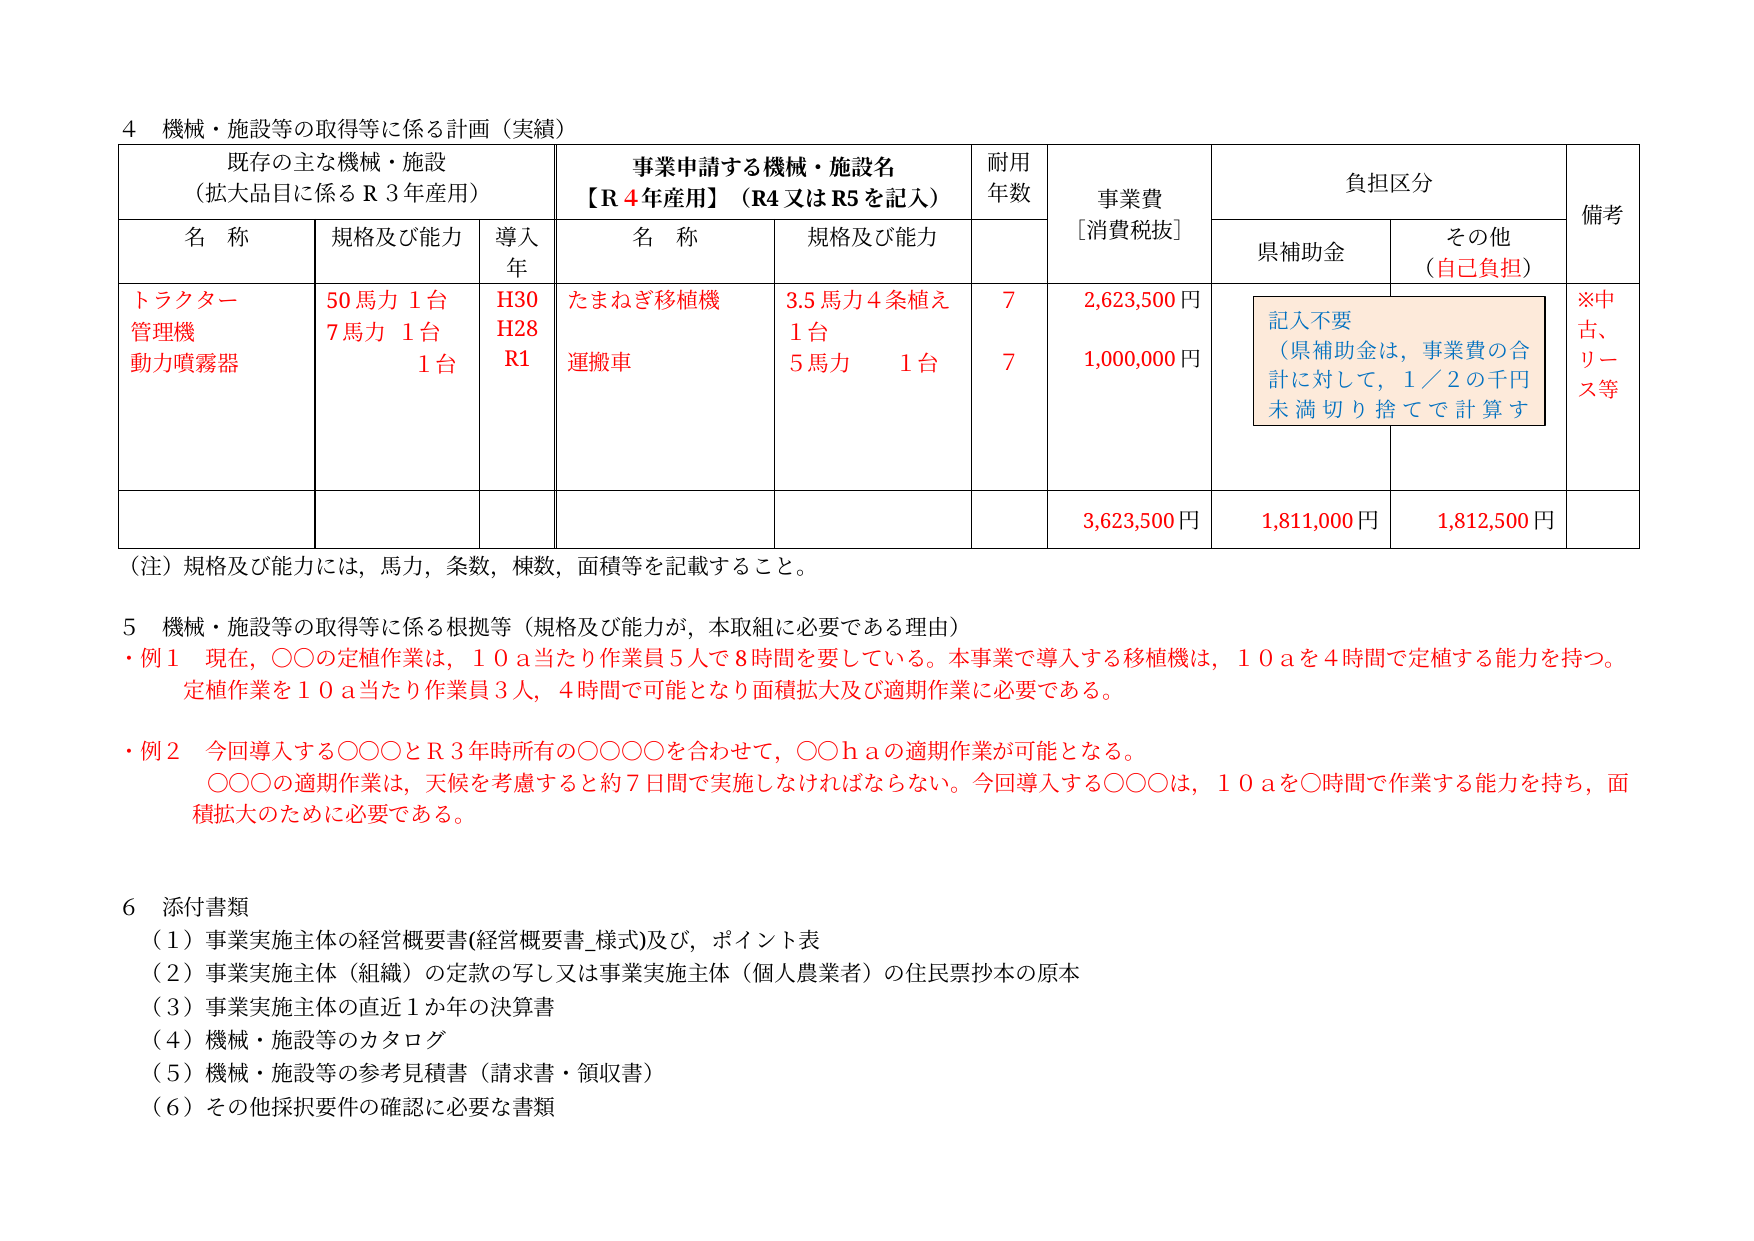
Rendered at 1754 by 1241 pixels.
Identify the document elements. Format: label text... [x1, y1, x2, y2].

table_cell たまねぎ移植機 運搬車 [557, 284, 774, 490]
table_header 備考 [1567, 145, 1639, 283]
table_cell 導入年 [480, 220, 554, 283]
text （４）機械・施設等のカタログ [118, 1022, 1636, 1055]
table_cell [119, 491, 314, 548]
table_cell 県補助金 [1212, 220, 1390, 283]
table_cell [557, 491, 774, 548]
table_cell 1,812,500円 [1391, 491, 1566, 548]
table_cell [1567, 491, 1639, 548]
table_header 負担区分 [1212, 145, 1566, 219]
text （３）事業実施主体の直近１か年の決算書 [118, 988, 1636, 1022]
table_header 事業申請する機械・施設名 【Ｒ４年産用】（R4又はR5を記入） [557, 145, 971, 219]
table_cell [1391, 284, 1566, 490]
text （５）機械・施設等の参考見積書（請求書・領収書） [118, 1055, 1636, 1088]
text （６）その他採択要件の確認に必要な書類 [96, 1088, 1636, 1122]
table_cell 規格及び能力 [316, 220, 479, 283]
text （２）事業実施主体（組織）の定款の写し又は事業実施主体（個人農業者）の住民票抄本の原本 [118, 955, 1636, 988]
text ・例１ 現在，〇〇の定植作業は，１０ａ当たり作業員５人で8時間を要している。本事業で導入する移植機は，１０ａを４時間で定植する能力を持つ。 [118, 642, 1636, 673]
table_cell ※中古、リース等 [1567, 284, 1639, 490]
table_cell その他 （自己負担） [1391, 220, 1566, 283]
table_cell 3,623,500円 [1048, 491, 1211, 548]
text 定植作業を１０ａ当たり作業員３人，４時間で可能となり面積拡大及び適期作業に必要である。 [118, 673, 1636, 704]
table_header 既存の主な機械・施設 （拡大品目に係るR３年産用） [119, 145, 554, 219]
table_cell 1,811,000円 [1212, 491, 1390, 548]
table_cell [775, 491, 971, 548]
table_cell [972, 491, 1047, 548]
text ５ 機械・施設等の取得等に係る根拠等（規格及び能力が，本取組に必要である理由） [118, 610, 1636, 642]
table_header 事業費 ［消費税抜］ [1048, 145, 1211, 283]
table_cell ７ ７ [972, 284, 1047, 490]
table_header 耐用年数 [972, 145, 1047, 219]
text （１）事業実施主体の経営概要書(経営概要書_様式)及び，ポイント表 [118, 922, 1636, 955]
text ・例２ 今回導入する〇〇〇とＲ３年時所有の〇〇〇〇を合わせて，〇〇ｈａの適期作業が可能となる。 [118, 734, 1636, 766]
table_cell [480, 491, 554, 548]
table_cell [1212, 284, 1390, 490]
text ６ 添付書類 [118, 888, 1636, 922]
text ４ 機械・施設等の取得等に係る計画（実績） [118, 112, 1636, 144]
table_cell 50馬力 １台 7馬力 １台 １台 [316, 284, 479, 490]
text （注）規格及び能力には，馬力，条数，棟数，面積等を記載すること。 [118, 549, 1636, 580]
table_cell 名 称 [557, 220, 774, 283]
table_cell 名 称 [119, 220, 314, 283]
table_cell [316, 491, 479, 548]
table_cell 規格及び能力 [775, 220, 971, 283]
table_cell トラクター 管理機 動力噴霧器 [119, 284, 314, 490]
table_cell 2,623,500円 1,000,000円 [1048, 284, 1211, 490]
table_cell H30 H28 R1 [480, 284, 554, 490]
table_cell 3.5馬力４条植え １台 ５馬力 １台 [775, 284, 971, 490]
table_cell [972, 220, 1047, 283]
text 〇〇〇の適期作業は，天候を考慮すると約７日間で実施しなければならない。今回導入する〇〇〇は，１０ａを〇時間で作業する能力を持ち，面積拡大のために必要である。 [192, 766, 1636, 829]
